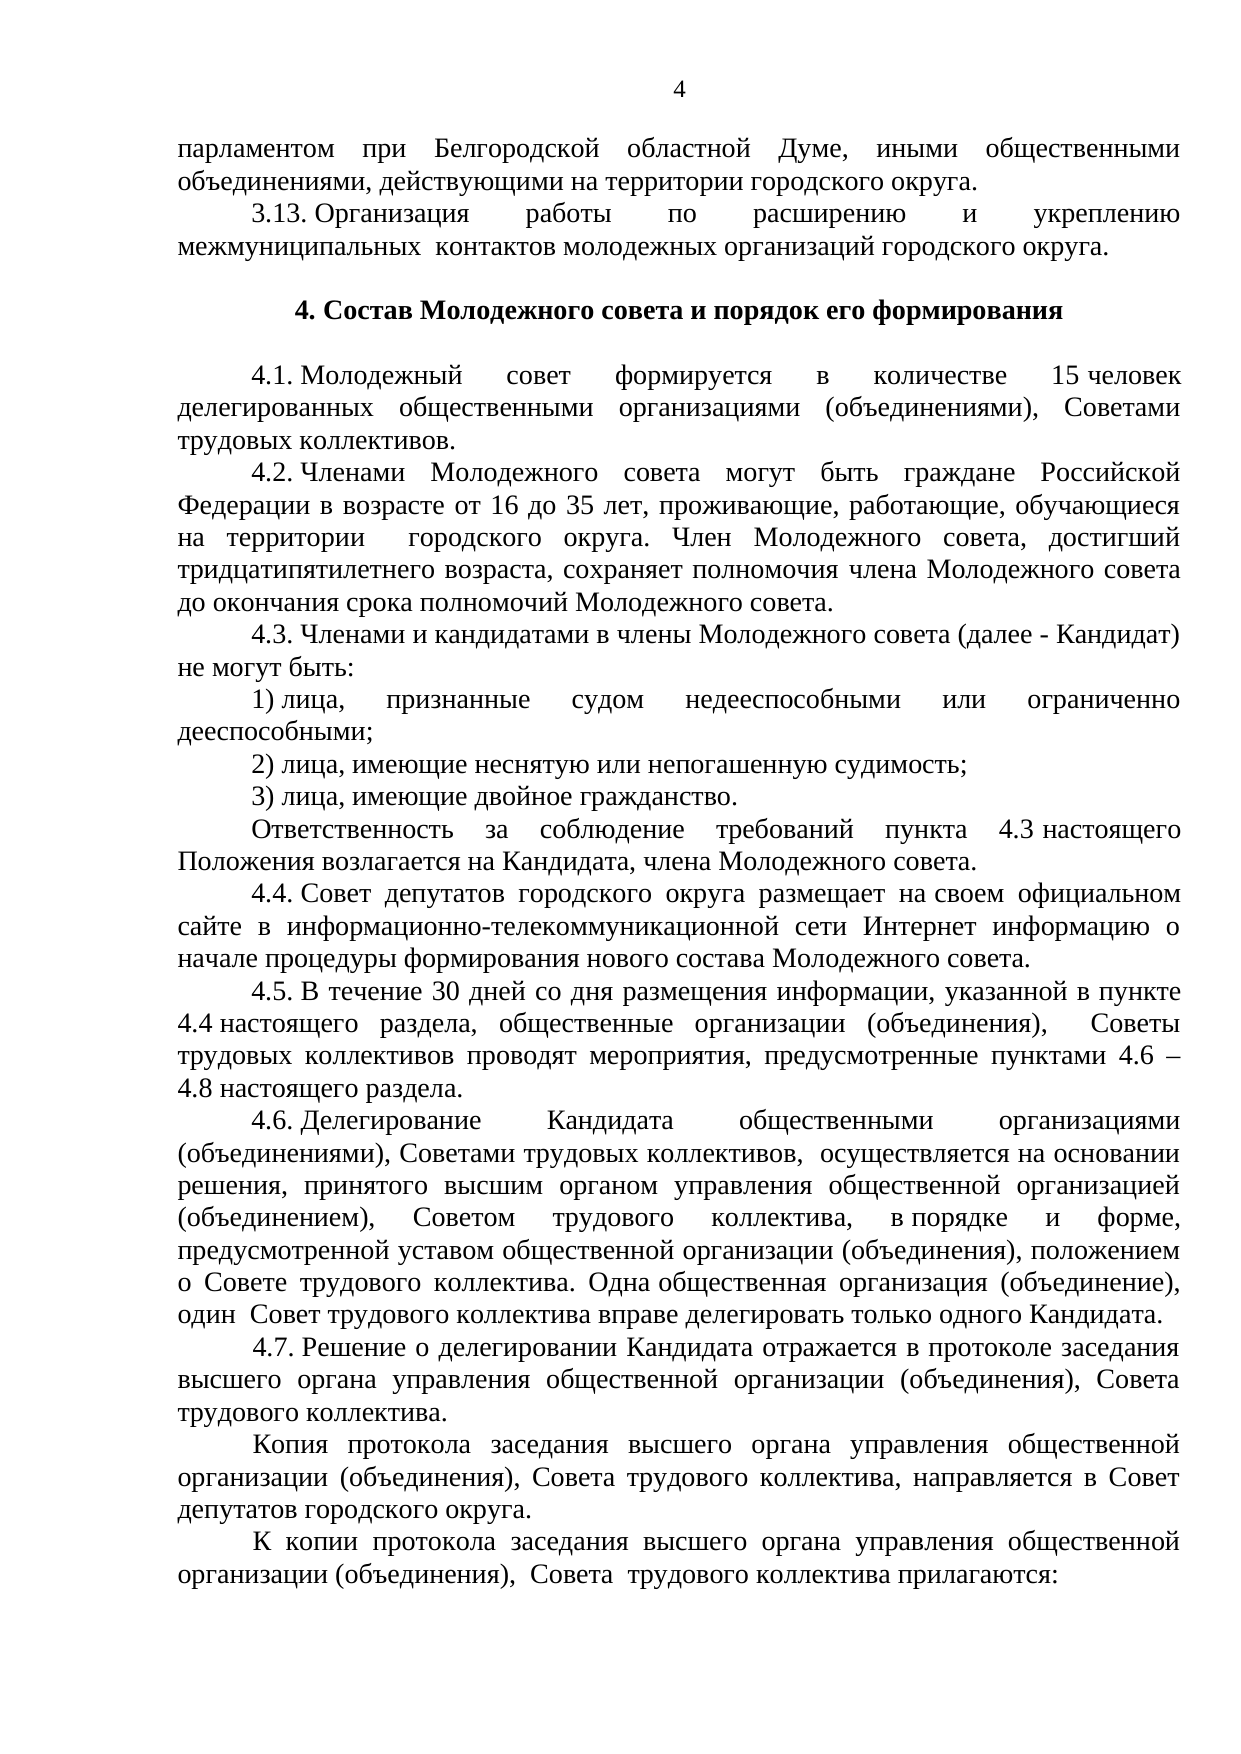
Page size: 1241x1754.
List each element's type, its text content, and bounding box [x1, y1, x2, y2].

text 4.2. Членами Молодежного совета могут быть граждане Российской Федерации в возрасте от 16 до 35 лет, проживающие, работающие, обучающиеся на территории городского округа. Член Молодежного совета, достигший тридцатипятилетнего возраста, сохраняет полномочия члена Молодежного совета до окончания срока полномочий Молодежного совета. [177, 455, 1181, 617]
text 4.6. Делегирование Кандидата общественными организациями (объединениями), Советами трудовых коллективов, осуществляется на основании решения, принятого высшим органом управления общественной организацией (объединением), Советом трудового коллектива, в порядке и форме, предусмотренной уставом общественной организации (объединения), положением о Совете трудового коллектива. Одна общественная организация (объединение), один Совет трудового коллектива вправе делегировать только одного Кандидата. [177, 1103, 1181, 1330]
text 4.7. Решение о делегировании Кандидата отражается в протоколе заседания высшего органа управления общественной организации (объединения), Совета трудового коллектива. [177, 1330, 1181, 1427]
text 4. Состав Молодежного совета и порядок его формирования [177, 293, 1181, 326]
text 1) лица, признанные судом недееспособными или ограниченно дееспособными; [177, 682, 1181, 747]
text 4.5. В течение 30 дней со дня размещения информации, указанной в пункте 4.4 настоящего раздела, общественные организации (объединения), Советы трудовых коллективов проводят мероприятия, предусмотренные пунктами 4.6 – 4.8 настоящего раздела. [177, 974, 1181, 1103]
text 4.1. Молодежный совет формируется в количестве 15 человек делегированных общественными организациями (объединениями), Советами трудовых коллективов. [177, 358, 1181, 455]
text 2) лица, имеющие неснятую или непогашенную судимость; [177, 747, 1181, 779]
text 4.4. Совет депутатов городского округа размещает на своем официальном сайте в информационно-телекоммуникационной сети Интернет информацию о начале процедуры формирования нового состава Молодежного совета. [177, 876, 1181, 974]
text 3) лица, имеющие двойное гражданство. [177, 779, 1181, 812]
text К копии протокола заседания высшего органа управления общественной организации (объединения), Совета трудового коллектива прилагаются: [177, 1524, 1181, 1589]
text 4.3. Членами и кандидатами в члены Молодежного совета (далее - Кандидат) не могут быть: [177, 617, 1181, 682]
text Копия протокола заседания высшего органа управления общественной организации (объединения), Совета трудового коллектива, направляется в Совет депутатов городского округа. [177, 1427, 1181, 1524]
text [177, 131, 1181, 196]
text Ответственность за соблюдение требований пункта 4.3 настоящего Положения возлагается на Кандидата, члена Молодежного совета. [177, 812, 1181, 876]
text 3.13. Организация работы по расширению и укреплению межмуниципальных контактов молодежных организаций городского округа. [177, 196, 1181, 261]
